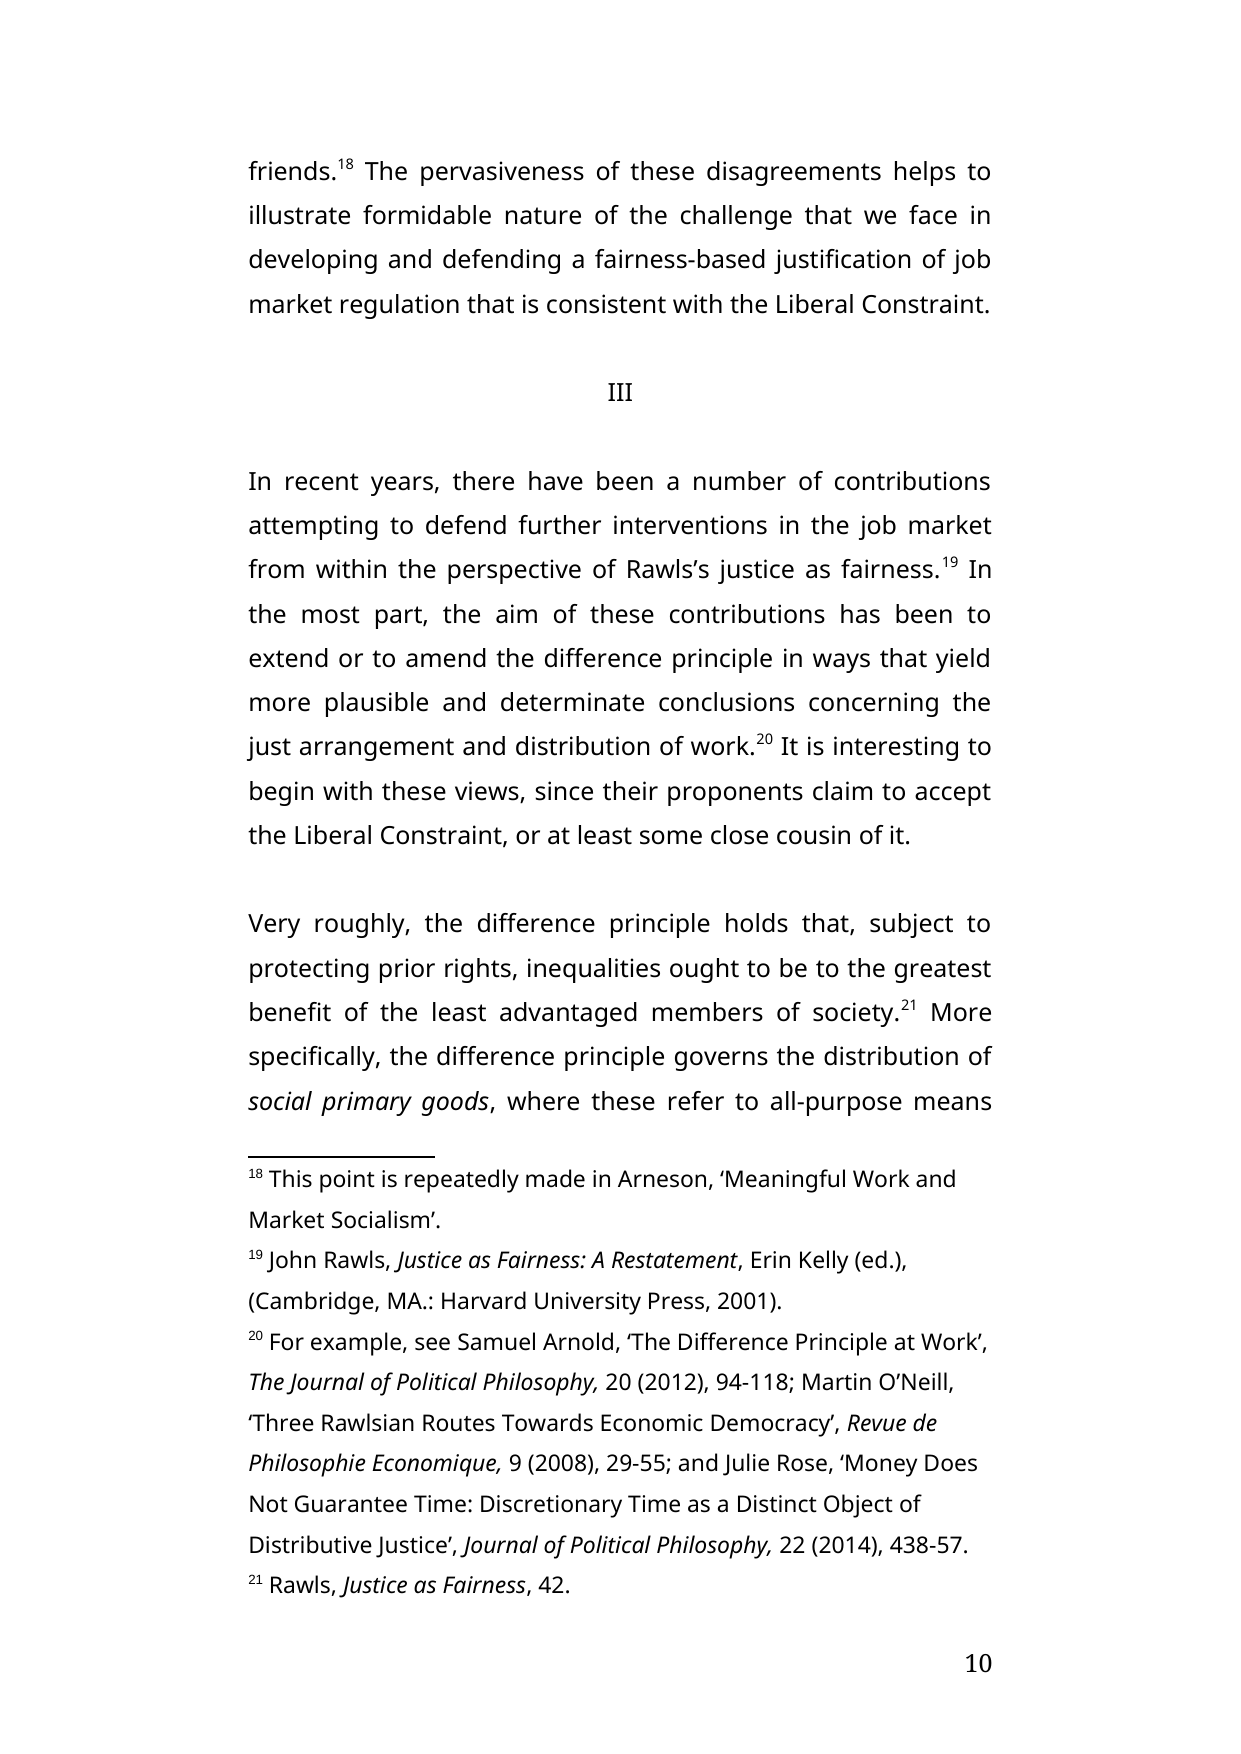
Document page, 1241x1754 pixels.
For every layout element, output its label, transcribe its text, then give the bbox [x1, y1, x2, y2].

text In recent years, there have been a number of contributions attempting to defend further interventions in the job market from within the perspective of Rawls’s justice as fairness. In the most part, the aim of these contributions has been to extend or to amend the difference principle in ways that yield more plausible and determinate conclusions concerning the just arrangement and distribution of work. It is interesting to begin with these views, since their proponents claim to accept the Liberal Constraint, or at least some close cousin of it. [248, 463, 992, 852]
text III [248, 375, 992, 409]
text This worry is especially acute in the case of justifications for job market regulation. Whilst there is considerable agreement about the value we should assign to opportunities to earn an income, there is very little agreement about the value of other components of various jobs. For example, whereas some individuals greatly value work that is itself interesting, others are much more willing to forgo this, especially when doing so frees up time with which to spend with one’s family and friends. The pervasiveness of these disagreements helps to illustrate formidable nature of the challenge that we face in developing and defending a fairness-based justification of job market regulation that is consistent with the Liberal Constraint. [248, 153, 992, 320]
text Very roughly, the difference principle holds that, subject to protecting prior rights, inequalities ought to be to the greatest benefit of the least advantaged members of society. More specifically, the difference principle governs the distribution of social primary goods, where these refer to all-purpose means that every reasonable individual is presumed to need or want. As Rawls notes, the task of identifying social primary goods therefore ‘rests on identifying a partial similarity in the structure of citizens’ permissible conceptions of the good’. It is only by pursuing this strategy that we can identify income and wealth as social primary goods. [248, 906, 992, 1117]
